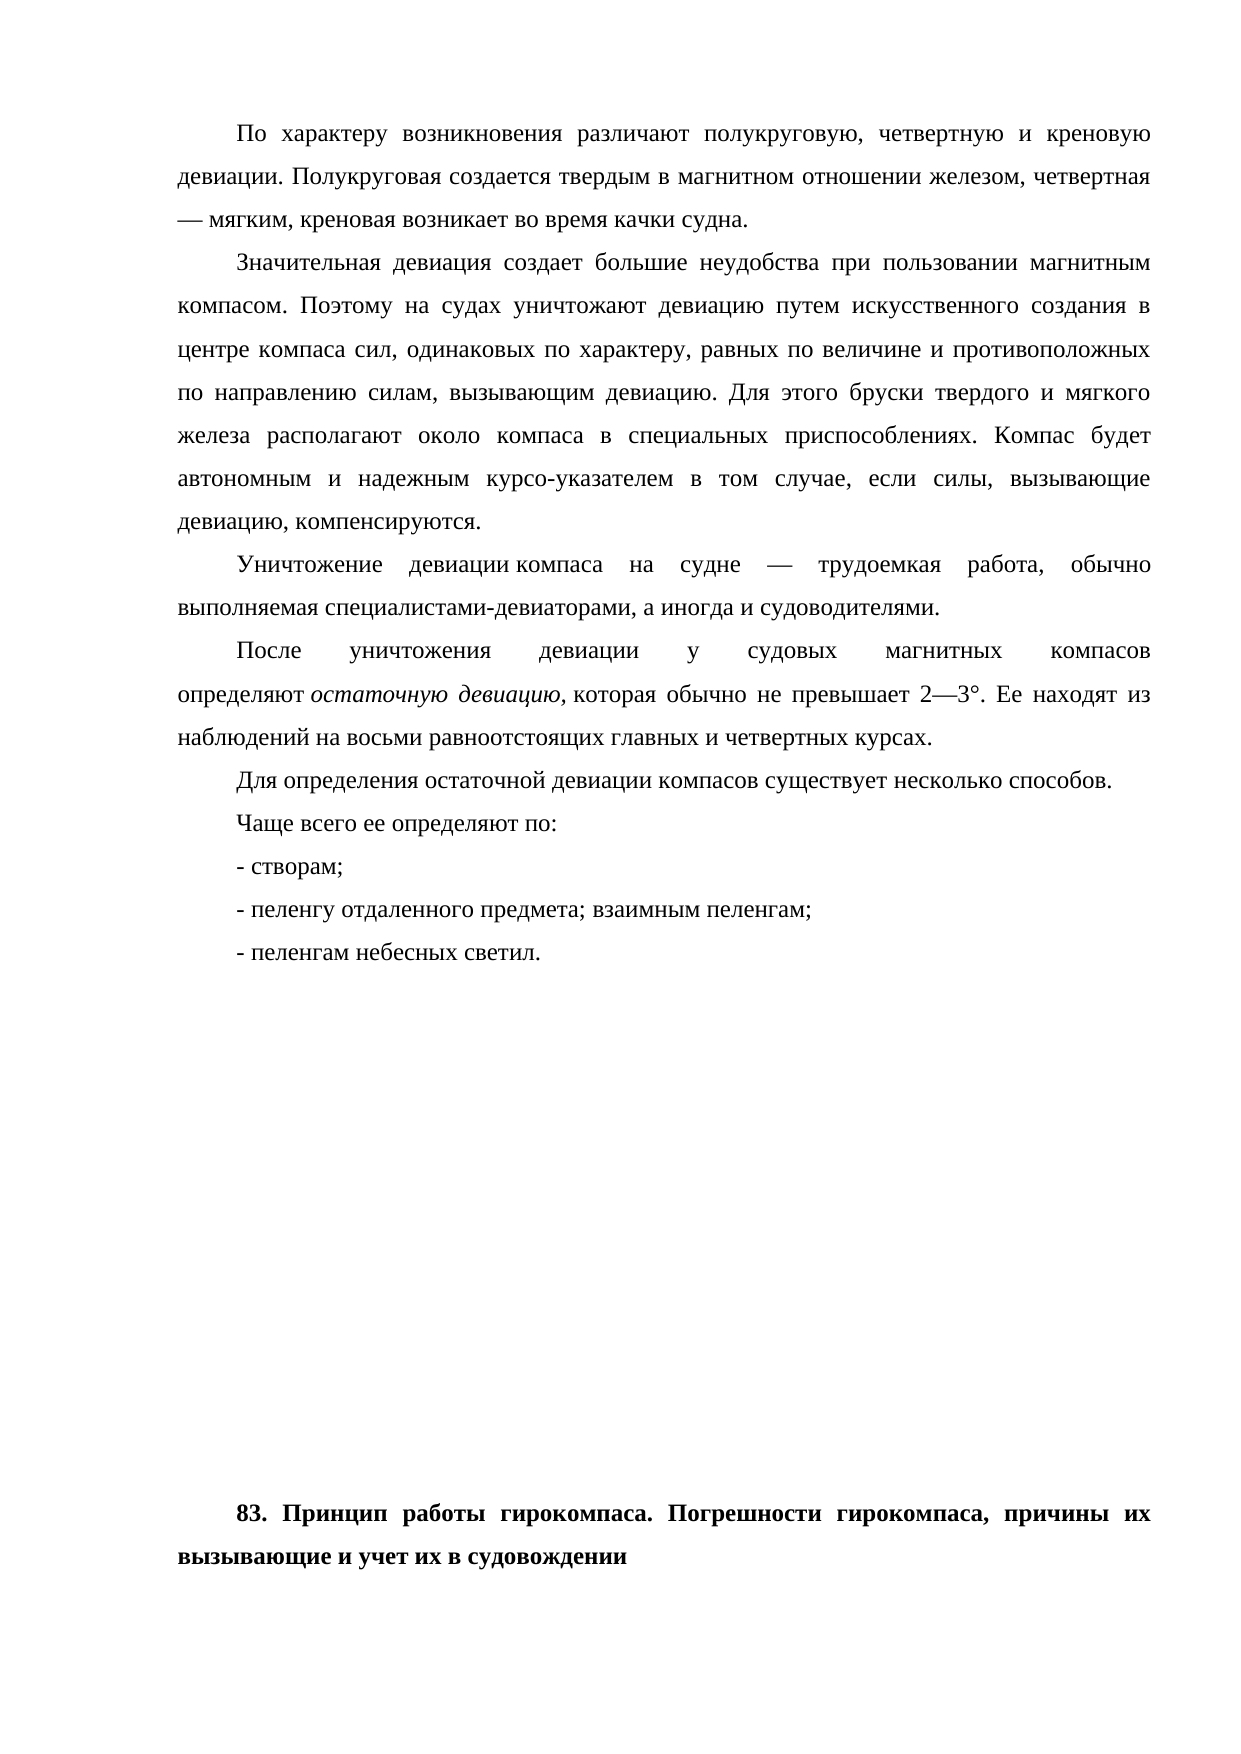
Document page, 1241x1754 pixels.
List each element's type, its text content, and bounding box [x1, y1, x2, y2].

text - пеленгу отдаленного предмета; взаимным пеленгам; [177, 894, 1152, 923]
text Для определения остаточной девиации компасов существует несколько способов. [177, 765, 1152, 794]
text После уничтожения девиации у судовых магнитных компасов определяют остаточную девиацию, которая обычно не превышает 2—3°. Ее находят из наблюдений на восьми равноотстоящих главных и четвертных курсах. [177, 636, 1152, 751]
text Чаще всего ее определяют по: [177, 808, 1152, 837]
text 83. Принцип работы гирокомпаса. Погрешности гирокомпаса, причины их вызывающие и учет их в судовождении [177, 1498, 1152, 1570]
text Значительная девиация создает большие неудобства при пользовании магнитным компасом. Поэтому на судах уничтожают девиацию путем искусственного создания в центре компаса сил, одинаковых по характеру, равных по величине и противоположных по направлению силам, вызывающим девиацию. Для этого бруски твердого и мягкого железа располагают около компаса в специальных приспособлениях. Компас будет автономным и надежным курсо-указателем в том случае, если силы, вызывающие девиацию, компенсируются. [177, 247, 1152, 535]
text По характеру возникновения различают полукруговую, четвертную и креновую девиации. Полукруговая создается твердым в магнитном отношении железом, четвертная — мягким, креновая возникает во время качки судна. [177, 118, 1152, 233]
text - створам; [177, 851, 1152, 880]
text Уничтожение девиации компаса на судне — трудоемкая работа, обычно выполняемая специалистами-девиаторами, а иногда и судоводителями. [177, 549, 1152, 621]
text - пеленгам небесных светил. [177, 937, 1152, 966]
